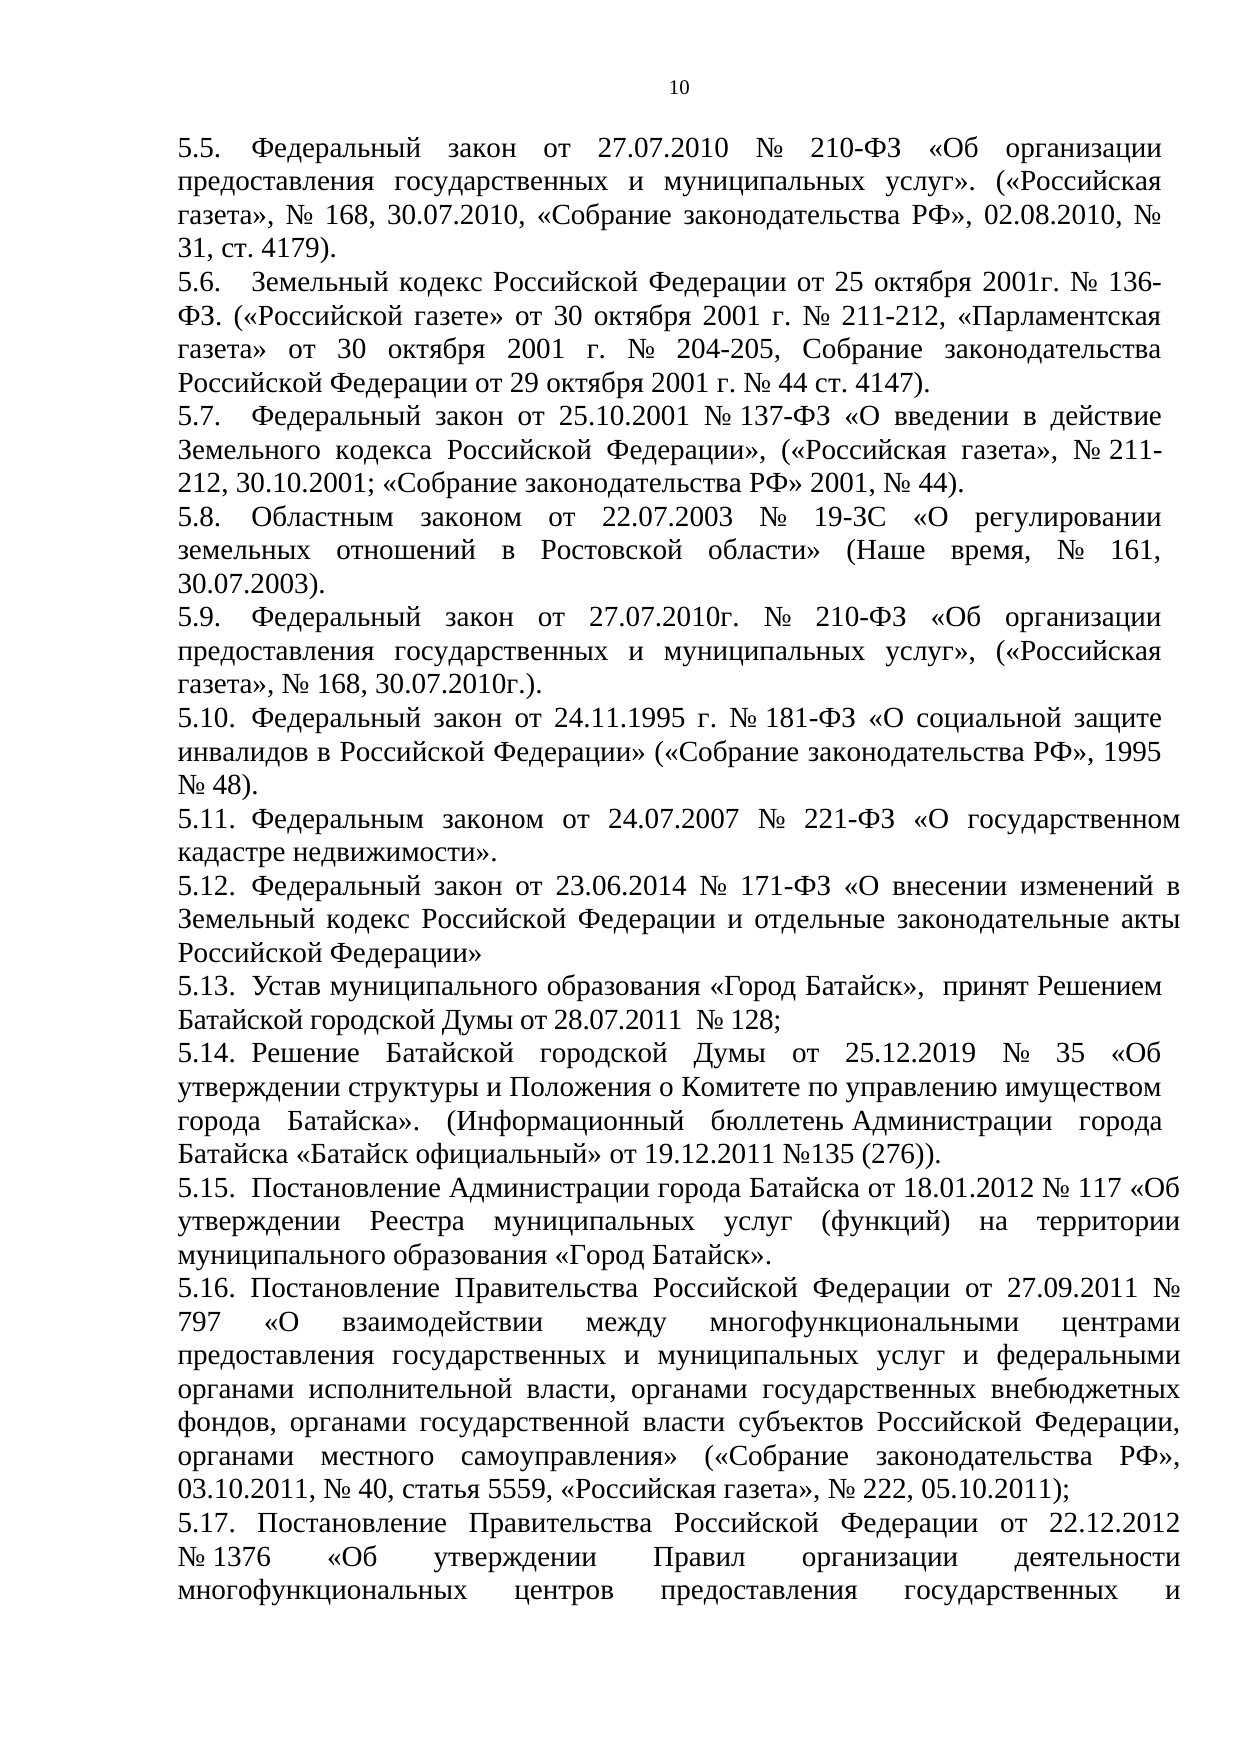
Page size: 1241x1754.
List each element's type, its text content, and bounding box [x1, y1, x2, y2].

list Федеральный закон от 27.07.2010 № 210-ФЗ «Об организации предоставления государственных и муниципальных услуг». («Российская газета», № 168, 30.07.2010, «Собрание законодательства РФ», 02.08.2010, № 31, ст. 4179). [177, 130, 1162, 264]
text 5.16. Постановление Правительства Российской Федерации от 27.09.2011 № 797 «О взаимодействии между многофункциональными центрами предоставления государственных и муниципальных услуг и федеральными органами исполнительной власти, органами государственных внебюджетных фондов, органами государственной власти субъектов Российской Федерации, органами местного самоуправления» («Собрание законодательства РФ», 03.10.2011, № 40, статья 5559, «Российская газета», № 222, 05.10.2011); [177, 1270, 1181, 1505]
list Федеральный закон от 27.07.2010г. № 210-ФЗ «Об организации предоставления государственных и муниципальных услуг», («Российская газета», № 168, 30.07.2010г.). [177, 599, 1162, 700]
list Федеральный закон от 25.10.2001 № 137-ФЗ «О введении в действие Земельного кодекса Российской Федерации», («Российская газета», № 211-212, 30.10.2001; «Собрание законодательства РФ» 2001, № 44). [177, 398, 1162, 499]
list Постановление Администрации города Батайска от 18.01.2012 № 117 «Об утверждении Реестра муниципальных услуг (функций) на территории муниципального образования «Город Батайск». [177, 1170, 1181, 1270]
list Областным законом от 22.07.2003 № 19-ЗС «О регулировании земельных отношений в Ростовской области» (Наше время, № 161, 30.07.2003). [177, 499, 1162, 599]
list Земельный кодекс Российской Федерации от 25 октября 2001г. № 136-ФЗ. («Российской газете» от 30 октября . № 211-212, «Парламентская газета» от 30 октября . № 204-205, Собрание законодательства Российской Федерации от 29 октября . № 44 ст. 4147). [177, 264, 1162, 398]
list Федеральным законом от 24.07.2007 № 221-ФЗ «О государственном кадастре недвижимости». [177, 801, 1181, 868]
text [177, 1505, 1181, 1606]
list Федеральный закон от 24.11.1995 г. № 181-ФЗ «О социальной защите инвалидов в Российской Федерации» («Собрание законодательства РФ», 1995 № 48). [177, 700, 1162, 801]
list Решение Батайской городской Думы от 25.12.2019 № 35 «Об утверждении структуры и Положения о Комитете по управлению имуществом города Батайска». (Информационный бюллетень Администрации города Батайска «Батайск официальный» от 19.12.2011 №135 (276)). [177, 1036, 1162, 1170]
list Устав муниципального образования «Город Батайск», принят Решением Батайской городской Думы от 28.07.2011 № 128; [177, 968, 1162, 1036]
list Федеральный закон от 23.06.2014 № 171-ФЗ «О внесении изменений в Земельный кодекс Российской Федерации и отдельные законодательные акты Российской Федерации» [177, 868, 1181, 968]
